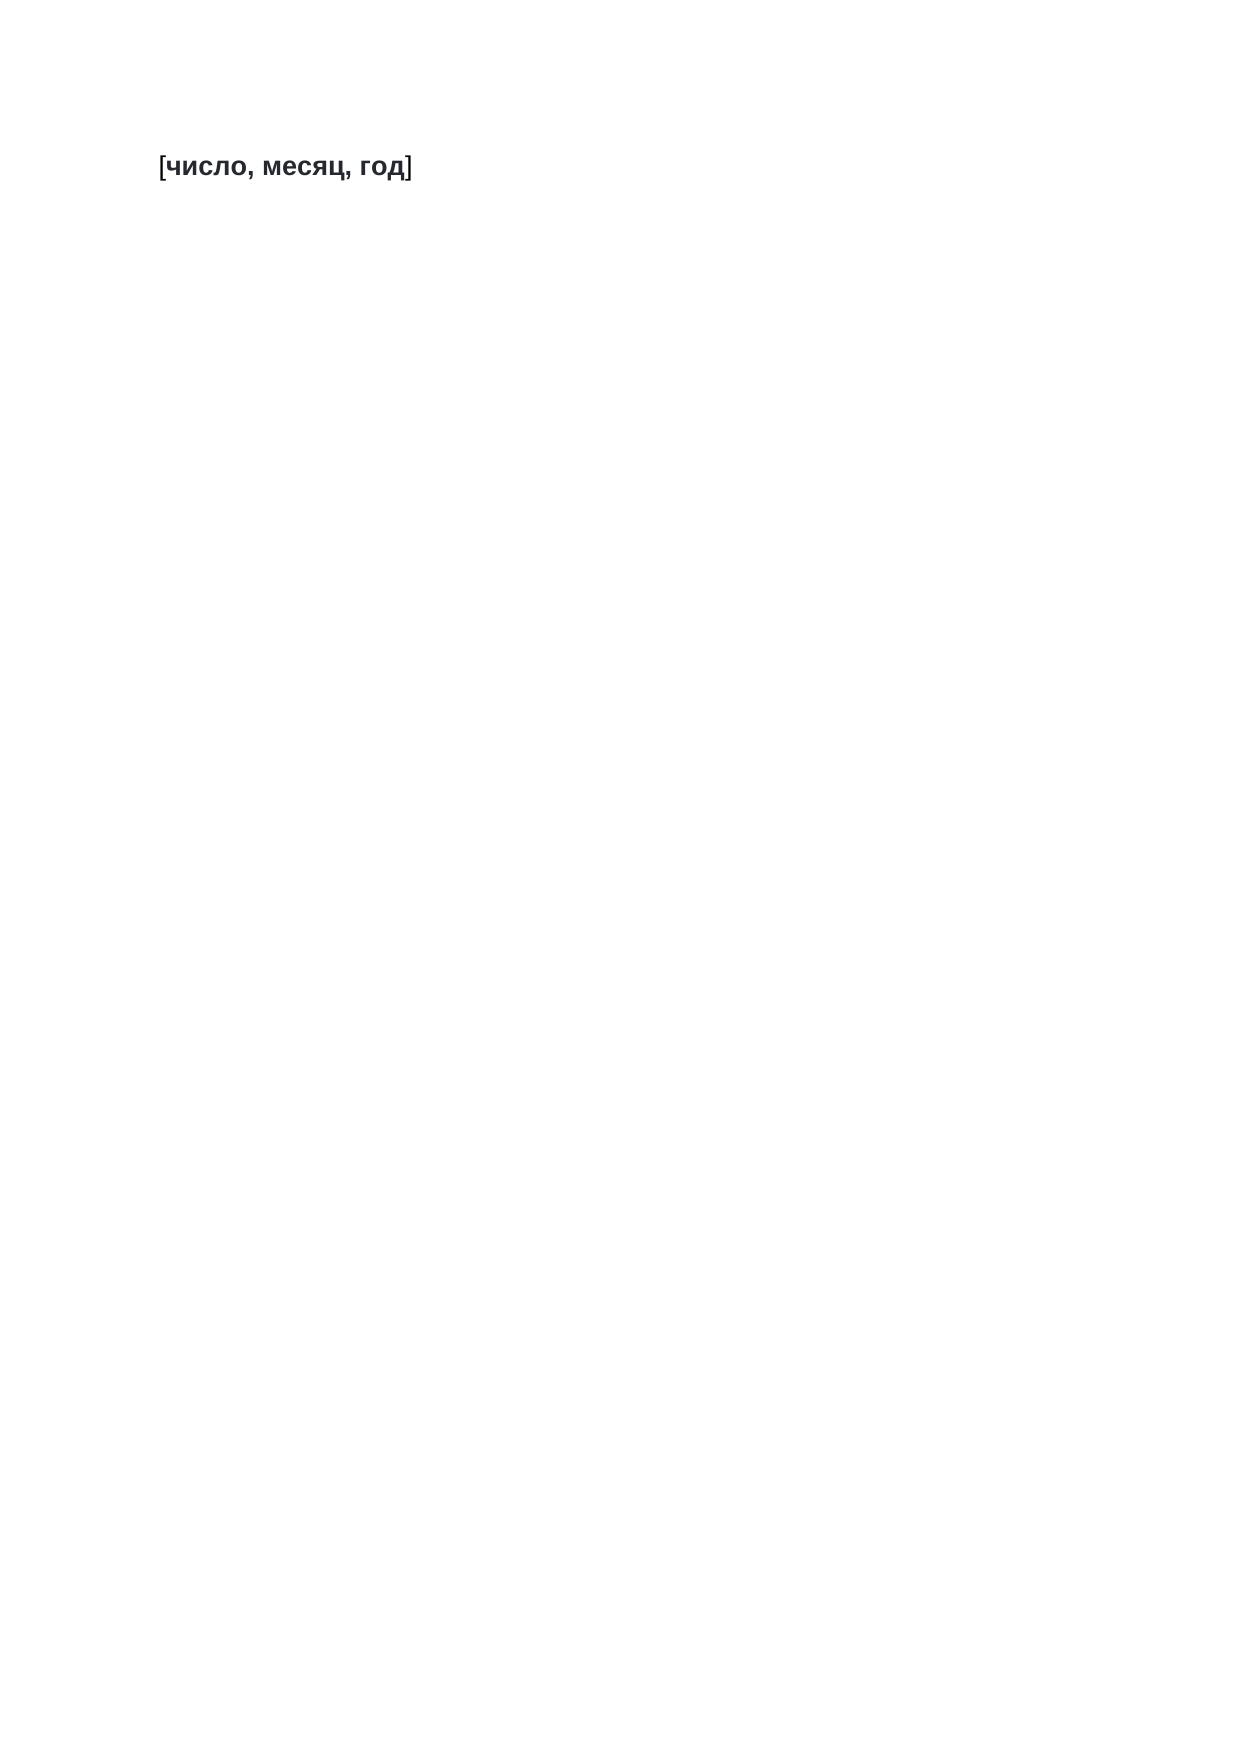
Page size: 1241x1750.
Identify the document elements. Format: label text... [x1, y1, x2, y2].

text [число, месяц, год] [83, 150, 1157, 181]
